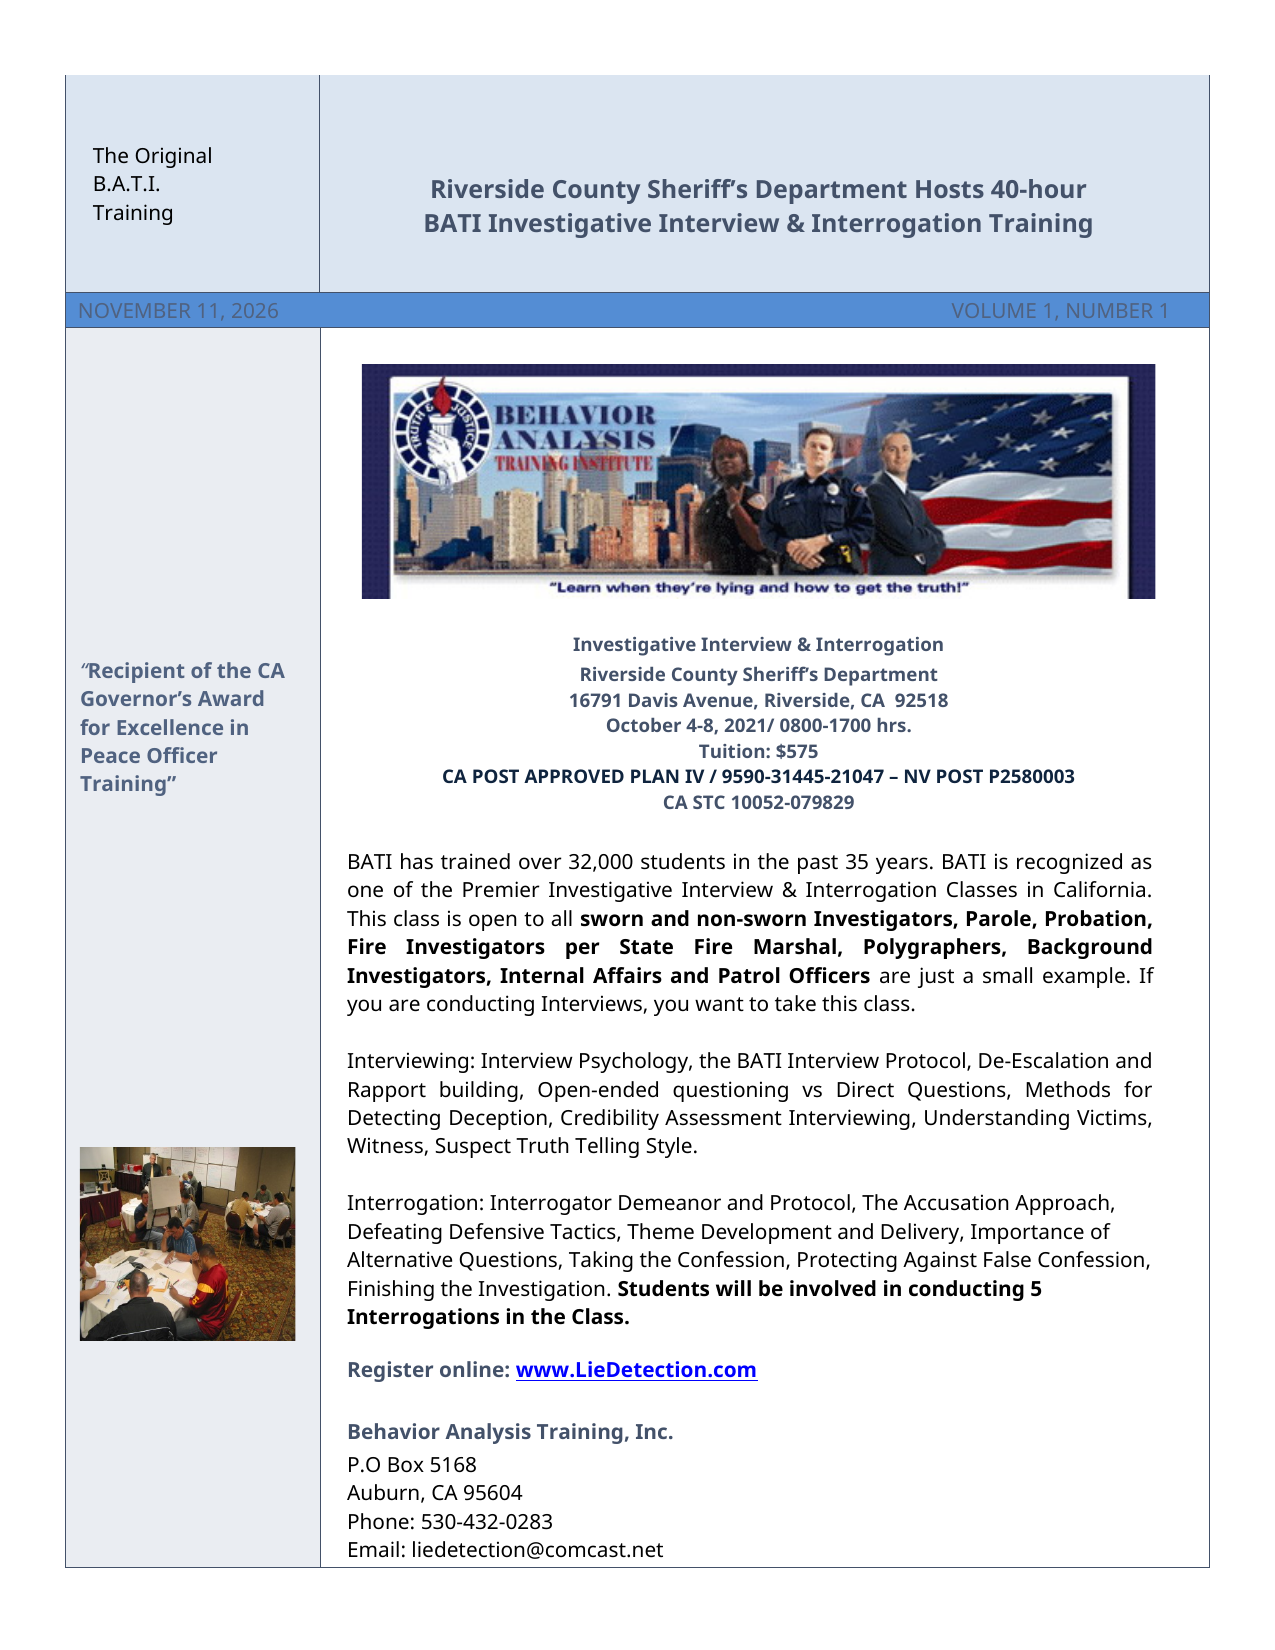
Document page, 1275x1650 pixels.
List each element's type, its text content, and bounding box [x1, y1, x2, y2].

picture [361, 364, 1156, 599]
table_cell [66, 328, 320, 1567]
picture [79, 1147, 296, 1341]
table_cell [321, 328, 1209, 1567]
table_header Riverside County Sheriff’s Department Hosts 40-hour BATI Investigative Interview & Interrogation Training [320, 75, 1209, 292]
table_header The Original B.A.T.I. Training [66, 75, 319, 292]
table_cell Volume 1, Number 1 [319, 293, 1209, 327]
table_cell August 21, 2021 [66, 293, 319, 327]
